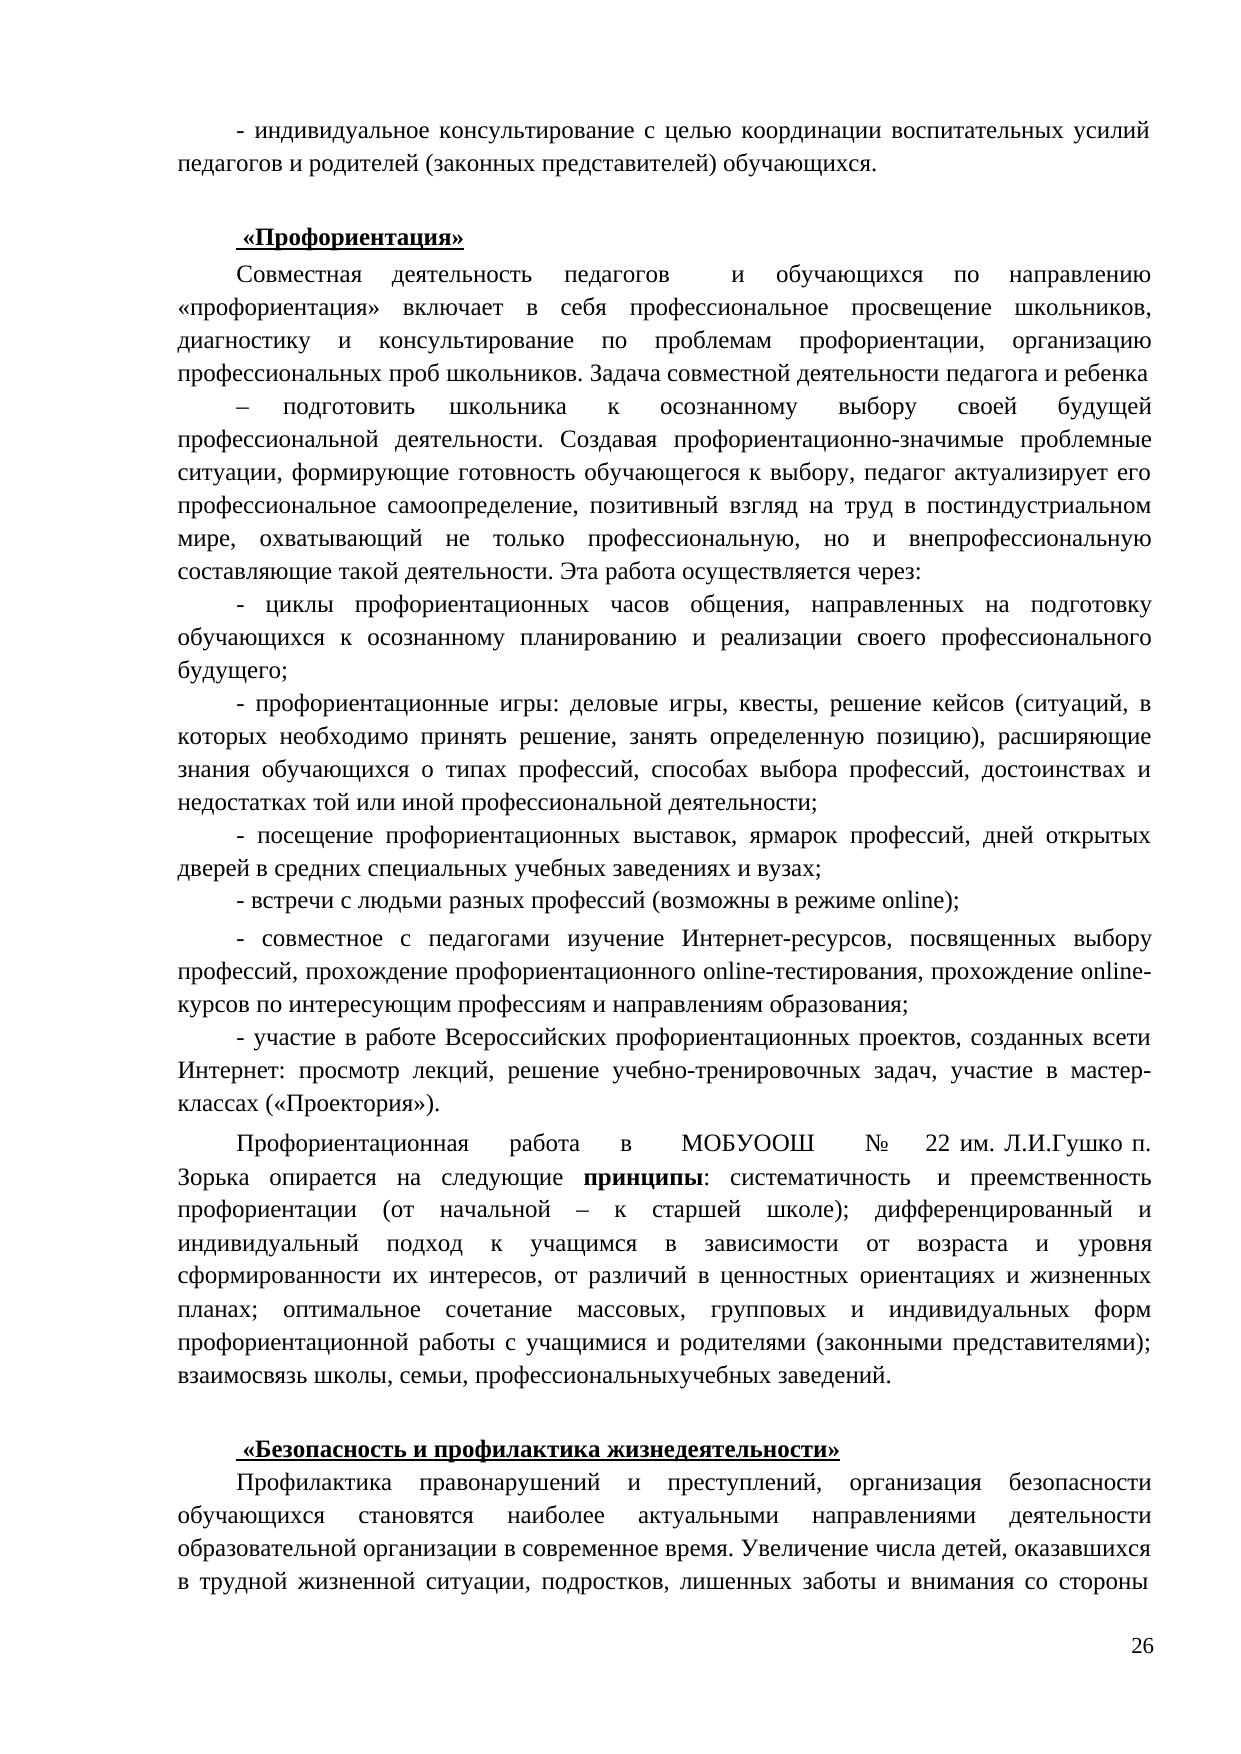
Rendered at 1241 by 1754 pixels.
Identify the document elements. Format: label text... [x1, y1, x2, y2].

subtitle «Безопасность и профилактика жизнедеятельности» [236, 1434, 1209, 1462]
text «профориентация» включает в себя профессиональное просвещение школьников, диагностику и консультирование по проблемам профориентации, организацию профессиональных проб школьников. Задача совместной деятельности педагога и ребенка [177, 292, 1152, 386]
list циклы профориентационных часов общения, направленных на подготовку обучающихся к осознанному планированию и реализации своего профессионального будущего; [177, 589, 1152, 684]
text Профилактика правонарушений и преступлений, организация безопасности обучающихся становятся наиболее актуальными направлениями деятельности образовательной организации в современное время. Увеличение числа детей, оказавшихся в трудной жизненной ситуации, подростков, лишенных заботы и внимания со стороны [177, 1467, 1152, 1595]
list совместное с педагогами изучение Интернет-ресурсов, посвященных выбору профессий, прохождение профориентационного online-тестирования, прохождение online- курсов по интересующим профессиям и направлениям образования; [177, 923, 1152, 1018]
list посещение профориентационных выставок, ярмарок профессий, дней открытых дверей в средних специальных учебных заведениях и вузах; [177, 820, 1151, 882]
text Профориентационная работа в МОБУООШ № 22 им. Л.И.Гушко п. Зорька опирается на следующие принципы: систематичность и преемственность профориентации (от начальной – к старшей школе); дифференцированный и индивидуальный подход к учащимся в зависимости от возраста и уровня сформированности их интересов, от различий в ценностных ориентациях и жизненных планах; оптимальное сочетание массовых, групповых и индивидуальных форм профориентационной работы с учащимися и родителями (законными представителями); взаимосвязь школы, семьи, профессиональныхучебных заведений. [177, 1128, 1152, 1388]
list профориентационные игры: деловые игры, квесты, решение кейсов (ситуаций, в которых необходимо принять решение, занять определенную позицию), расширяющие знания обучающихся о типах профессий, способах выбора профессий, достоинствах и недостатках той или иной профессиональной деятельности; [177, 688, 1152, 816]
text – подготовить школьника к осознанному выбору своей будущей профессиональной деятельности. Создавая профориентационно-значимые проблемные ситуации, формирующие готовность обучающегося к выбору, педагог актуализирует его профессиональное самоопределение, позитивный взгляд на труд в постиндустриальном мире, охватывающий не только профессиональную, но и внепрофессиональную составляющие такой деятельности. Эта работа осуществляется через: [177, 391, 1152, 585]
subtitle «Профориентация» [236, 222, 1209, 251]
list встречи с людьми разных профессий (возможны в режиме online); [236, 886, 1209, 915]
list участие в работе Всероссийских профориентационных проектов, созданных всети Интернет: просмотр лекций, решение учебно-тренировочных задач, участие в мастер- классах («Проектория»). [177, 1022, 1152, 1117]
text Совместная деятельность педагогов и обучающихся по направлению [236, 259, 1209, 287]
list индивидуальное консультирование c целью координации воспитательных усилий педагогов и родителей (законных представителей) обучающихся. [177, 115, 1151, 177]
